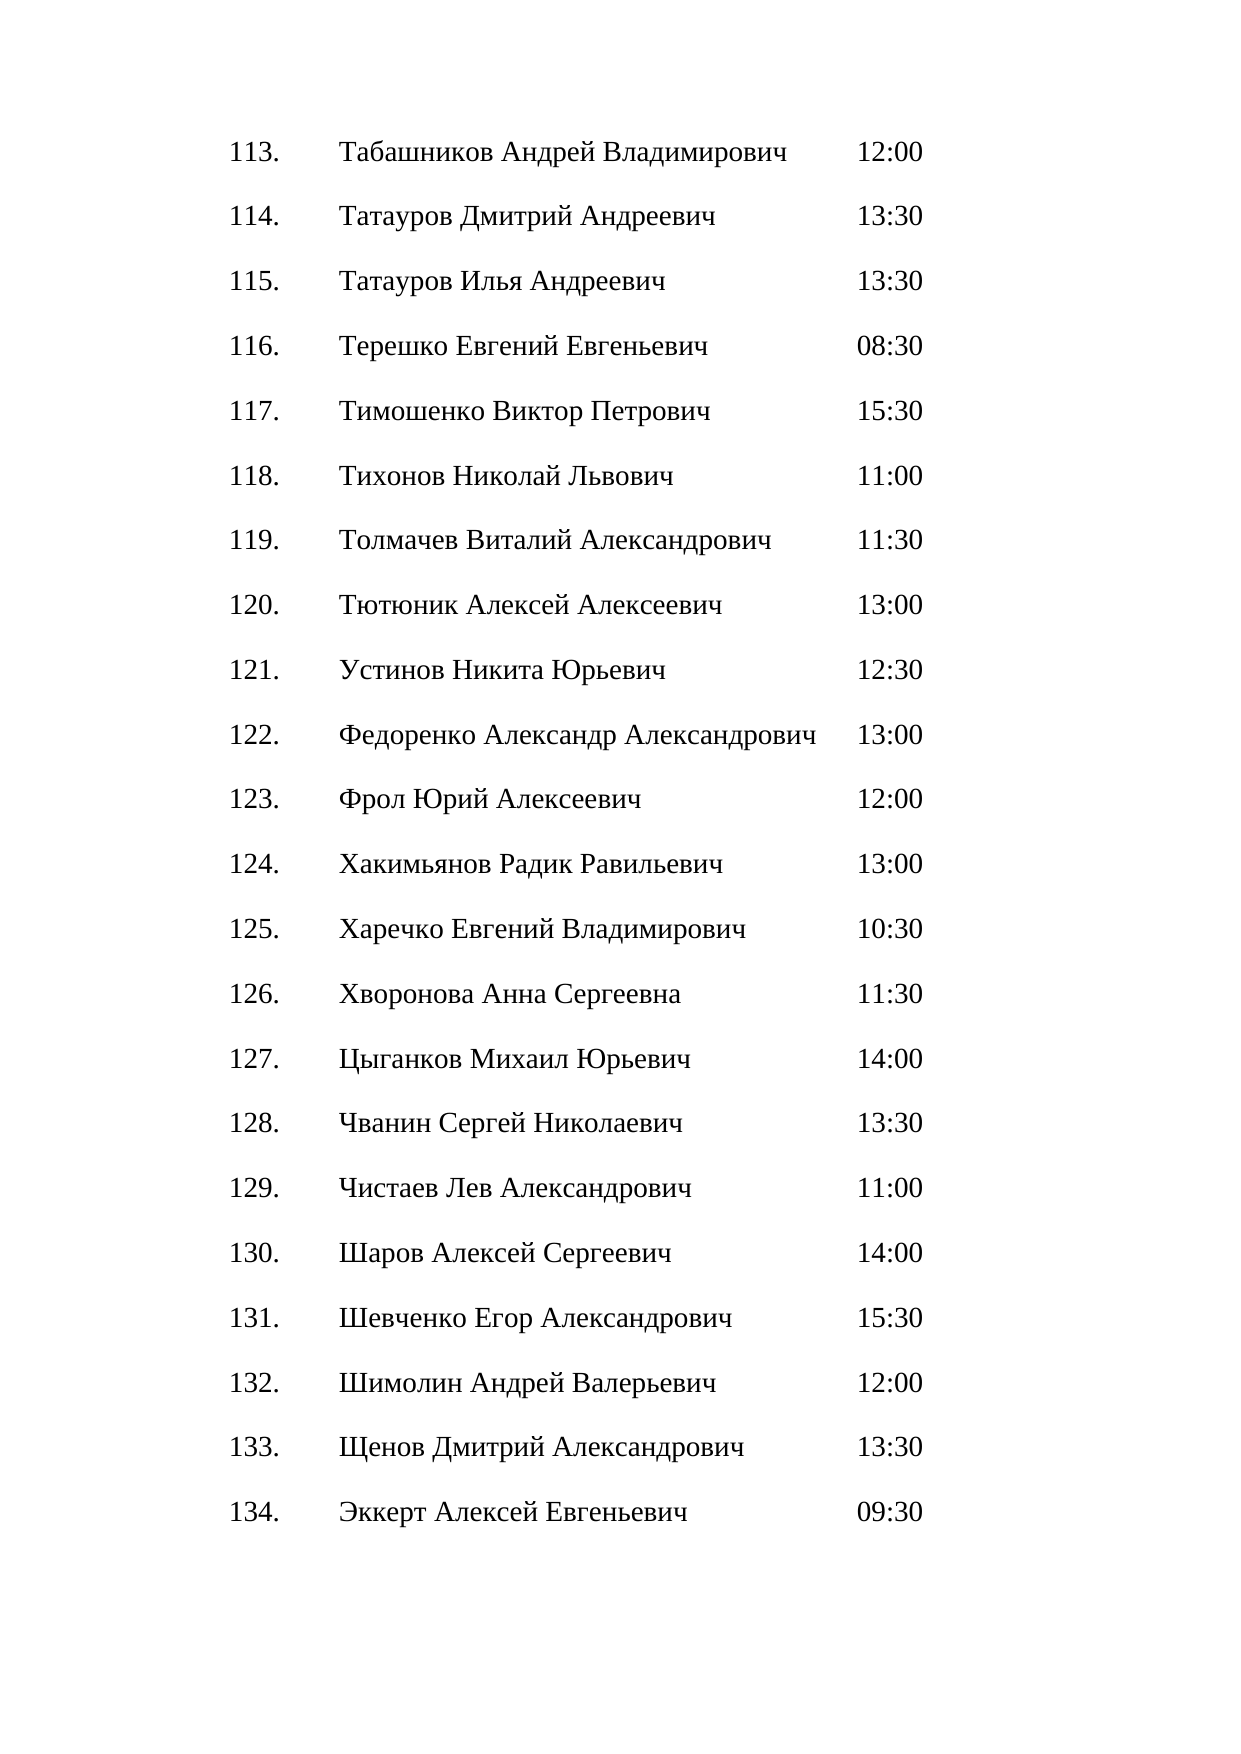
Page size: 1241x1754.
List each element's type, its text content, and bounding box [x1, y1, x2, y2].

table_cell Устинов Никита Юрьевич [176, 636, 841, 701]
table_cell 12:00 [841, 118, 1240, 183]
table_cell Терешко Евгений Евгеньевич [176, 313, 841, 377]
table_cell 13:30 [841, 183, 1240, 248]
table_cell Харечко Евгений Владимирович [176, 896, 841, 960]
table_cell Цыганков Михаил Юрьевич [176, 1025, 841, 1090]
table_cell 15:30 [841, 377, 1240, 442]
table_cell Эккерт Алексей Евгеньевич [176, 1479, 841, 1543]
table_cell Тихонов Николай Львович [176, 442, 841, 507]
table_cell 11:30 [841, 507, 1240, 572]
table_cell 13:30 [841, 1090, 1240, 1155]
table_cell Шаров Алексей Сергеевич [176, 1220, 841, 1284]
table_cell 12:00 [841, 1349, 1240, 1414]
table_cell 09:30 [841, 1479, 1240, 1543]
table_cell 13:00 [841, 831, 1240, 896]
table_cell 12:00 [841, 766, 1240, 831]
table_cell 15:30 [841, 1284, 1240, 1349]
table_cell 13:00 [841, 572, 1240, 636]
table_cell 10:30 [841, 896, 1240, 960]
table_cell Шевченко Егор Александрович [176, 1284, 841, 1349]
table_cell Щенов Дмитрий Александрович [176, 1414, 841, 1479]
table_cell Хворонова Анна Сергеевна [176, 960, 841, 1025]
table_cell Татауров Илья Андреевич [176, 248, 841, 312]
table_cell Чистаев Лев Александрович [176, 1155, 841, 1219]
table_cell 08:30 [841, 313, 1240, 377]
table_cell Толмачев Виталий Александрович [176, 507, 841, 572]
table_cell Тимошенко Виктор Петрович [176, 377, 841, 442]
table_cell 11:00 [841, 442, 1240, 507]
table_cell 14:00 [841, 1025, 1240, 1090]
table_cell Фрол Юрий Алексеевич [176, 766, 841, 831]
table_cell Табашников Андрей Владимирович [176, 118, 841, 183]
table_cell Чванин Сергей Николаевич [176, 1090, 841, 1155]
table_cell 11:30 [841, 960, 1240, 1025]
table_cell Федоренко Александр Александрович [176, 701, 841, 766]
table_cell Хакимьянов Радик Равильевич [176, 831, 841, 896]
table_cell 11:00 [841, 1155, 1240, 1219]
table_cell 12:30 [841, 636, 1240, 701]
table_cell 13:30 [841, 248, 1240, 312]
table_cell 13:30 [841, 1414, 1240, 1479]
table_cell 14:00 [841, 1220, 1240, 1284]
table_cell 13:00 [841, 701, 1240, 766]
table_cell Шимолин Андрей Валерьевич [176, 1349, 841, 1414]
table_cell Татауров Дмитрий Андреевич [176, 183, 841, 248]
table_cell Тютюник Алексей Алексеевич [176, 572, 841, 636]
